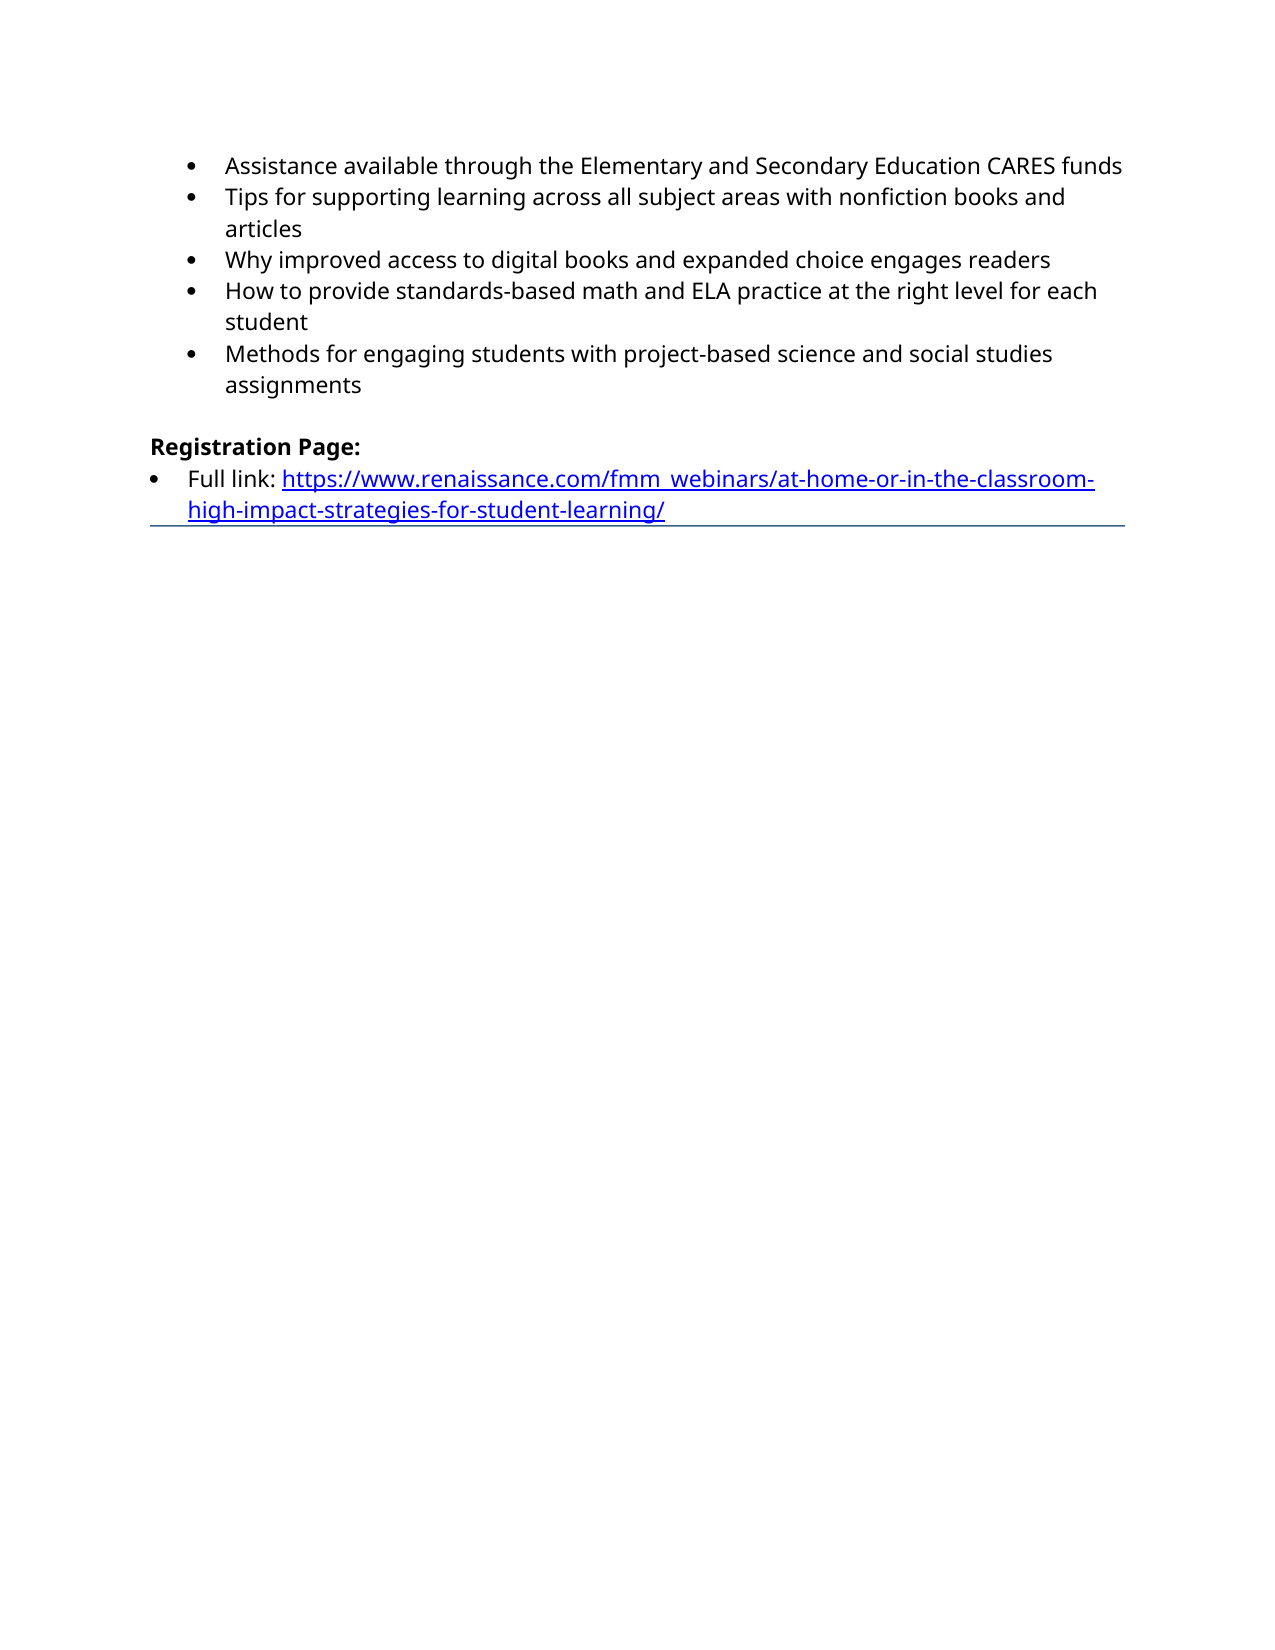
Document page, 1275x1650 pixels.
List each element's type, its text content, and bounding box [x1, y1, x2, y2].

list How to provide standards-based math and ELA practice at the right level for each student [187, 275, 1125, 337]
list Full link: https://www.renaissance.com/fmm_webinars/at-home-or-in-the-classroom-high-impact-strategies-for-student-learning/ [150, 462, 1125, 525]
list Tips for supporting learning across all subject areas with nonfiction books and articles [187, 181, 1125, 244]
list Why improved access to digital books and expanded choice engages readers [187, 244, 1125, 275]
list Methods for engaging students with project-based science and social studies assignments [187, 337, 1125, 400]
text Registration Page: [150, 431, 1125, 462]
list Assistance available through the Elementary and Secondary Education CARES funds [187, 150, 1125, 181]
